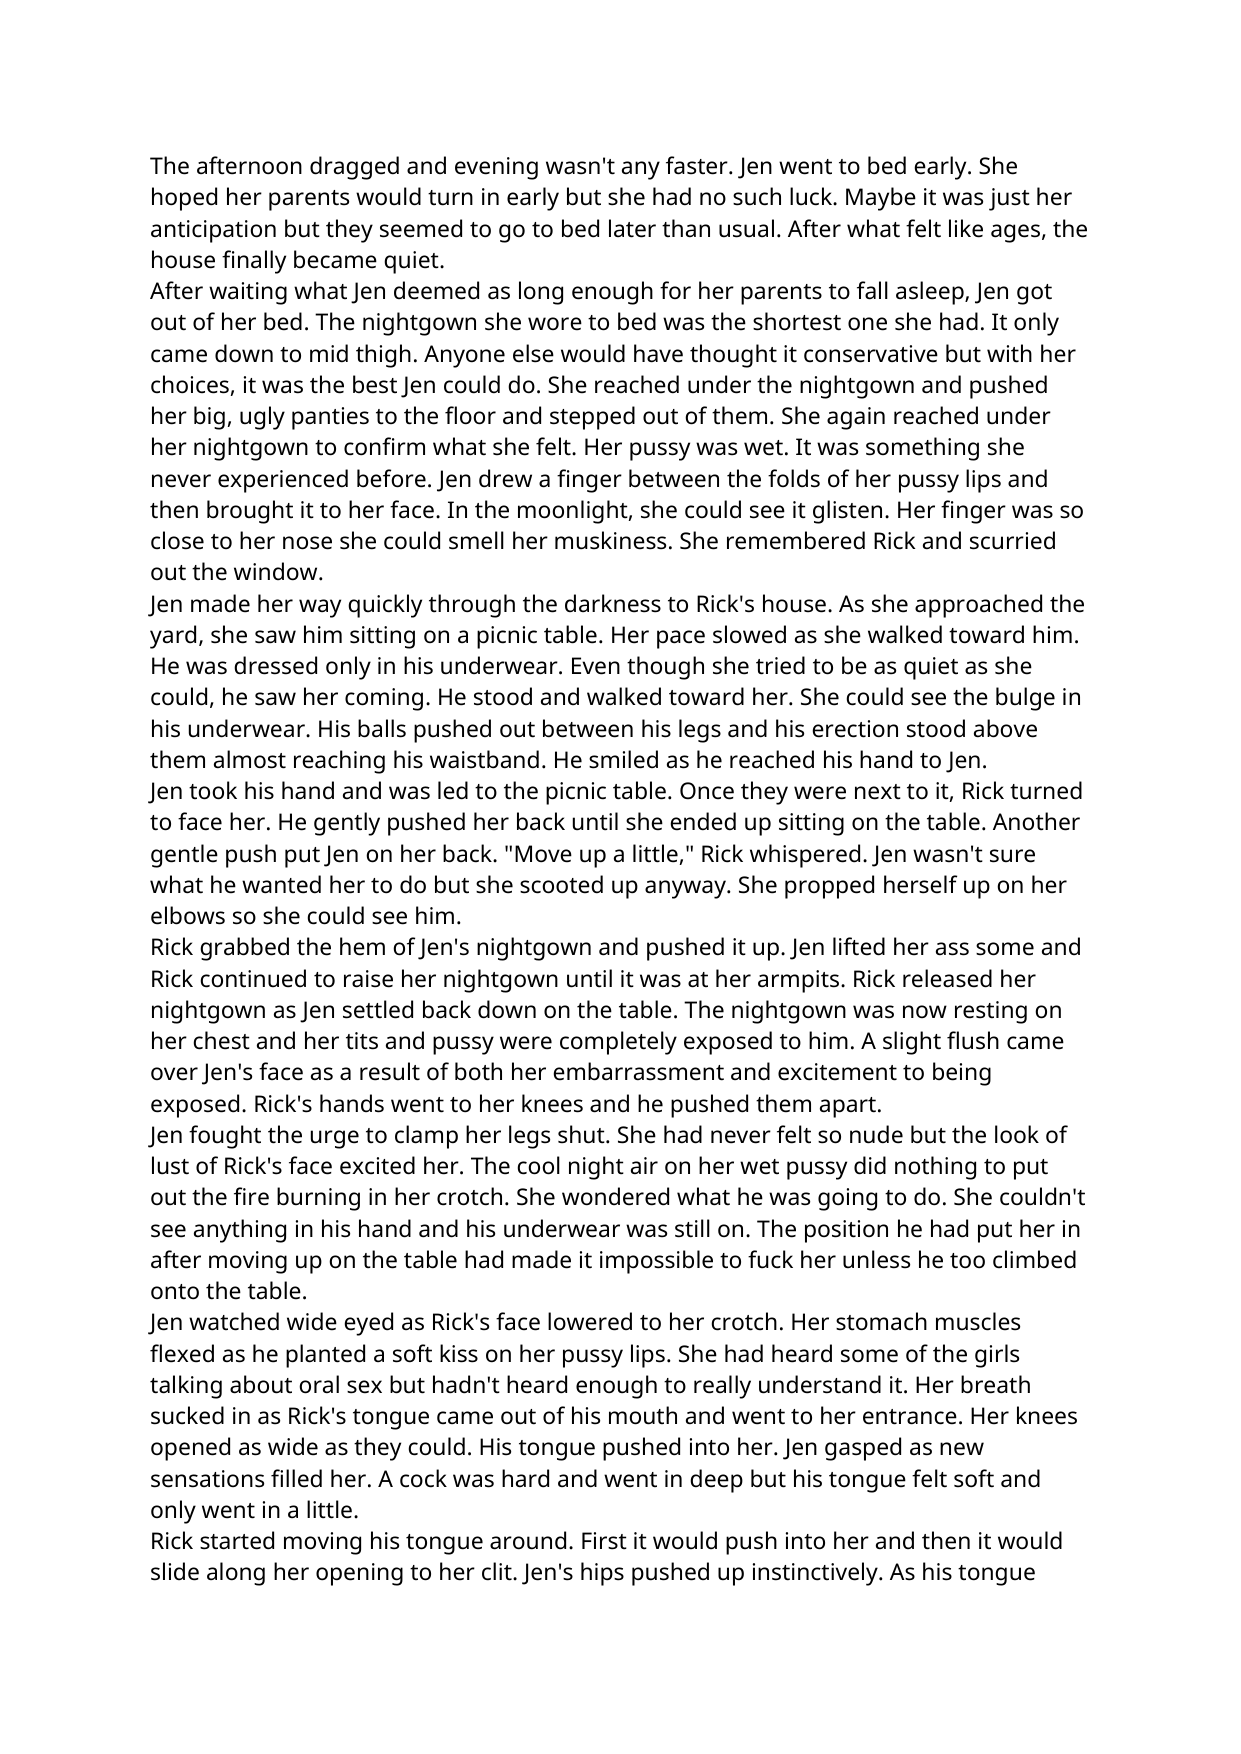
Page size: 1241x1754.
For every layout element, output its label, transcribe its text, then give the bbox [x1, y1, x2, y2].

text The afternoon dragged and evening wasn't any faster. Jen went to bed early. She hoped her parents would turn in early but she had no such luck. Maybe it was just her anticipation but they seemed to go to bed later than usual. After what felt like ages, the house finally became quiet. [150, 150, 1090, 275]
text Jen watched wide eyed as Rick's face lowered to her crotch. Her stomach muscles flexed as he planted a soft kiss on her pussy lips. She had heard some of the girls talking about oral sex but hadn't heard enough to really understand it. Her breath sucked in as Rick's tongue came out of his mouth and went to her entrance. Her knees opened as wide as they could. His tongue pushed into her. Jen gasped as new sensations filled her. A cock was hard and went in deep but his tongue felt soft and only went in a little. [150, 1306, 1090, 1525]
text Rick grabbed the hem of Jen's nightgown and pushed it up. Jen lifted her ass some and Rick continued to raise her nightgown until it was at her armpits. Rick released her nightgown as Jen settled back down on the table. The nightgown was now resting on her chest and her tits and pussy were completely exposed to him. A slight flush came over Jen's face as a result of both her embarrassment and excitement to being exposed. Rick's hands went to her knees and he pushed them apart. [150, 931, 1090, 1119]
text Jen fought the urge to clamp her legs shut. She had never felt so nude but the look of lust of Rick's face excited her. The cool night air on her wet pussy did nothing to put out the fire burning in her crotch. She wondered what he was going to do. She couldn't see anything in his hand and his underwear was still on. The position he had put her in after moving up on the table had made it impossible to fuck her unless he too climbed onto the table. [150, 1119, 1090, 1306]
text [150, 1525, 1090, 1587]
text Jen made her way quickly through the darkness to Rick's house. As she approached the yard, she saw him sitting on a picnic table. Her pace slowed as she walked toward him. He was dressed only in his underwear. Even though she tried to be as quiet as she could, he saw her coming. He stood and walked toward her. She could see the bulge in his underwear. His balls pushed out between his legs and his erection stood above them almost reaching his waistband. He smiled as he reached his hand to Jen. [150, 587, 1090, 775]
text After waiting what Jen deemed as long enough for her parents to fall asleep, Jen got out of her bed. The nightgown she wore to bed was the shortest one she had. It only came down to mid thigh. Anyone else would have thought it conservative but with her choices, it was the best Jen could do. She reached under the nightgown and pushed her big, ugly panties to the floor and stepped out of them. She again reached under her nightgown to confirm what she felt. Her pussy was wet. It was something she never experienced before. Jen drew a finger between the folds of her pussy lips and then brought it to her face. In the moonlight, she could see it glisten. Her finger was so close to her nose she could smell her muskiness. She remembered Rick and scurried out the window. [150, 275, 1090, 587]
text Jen took his hand and was led to the picnic table. Once they were next to it, Rick turned to face her. He gently pushed her back until she ended up sitting on the table. Another gentle push put Jen on her back. "Move up a little," Rick whispered. Jen wasn't sure what he wanted her to do but she scooted up anyway. She propped herself up on her elbows so she could see him. [150, 775, 1090, 931]
